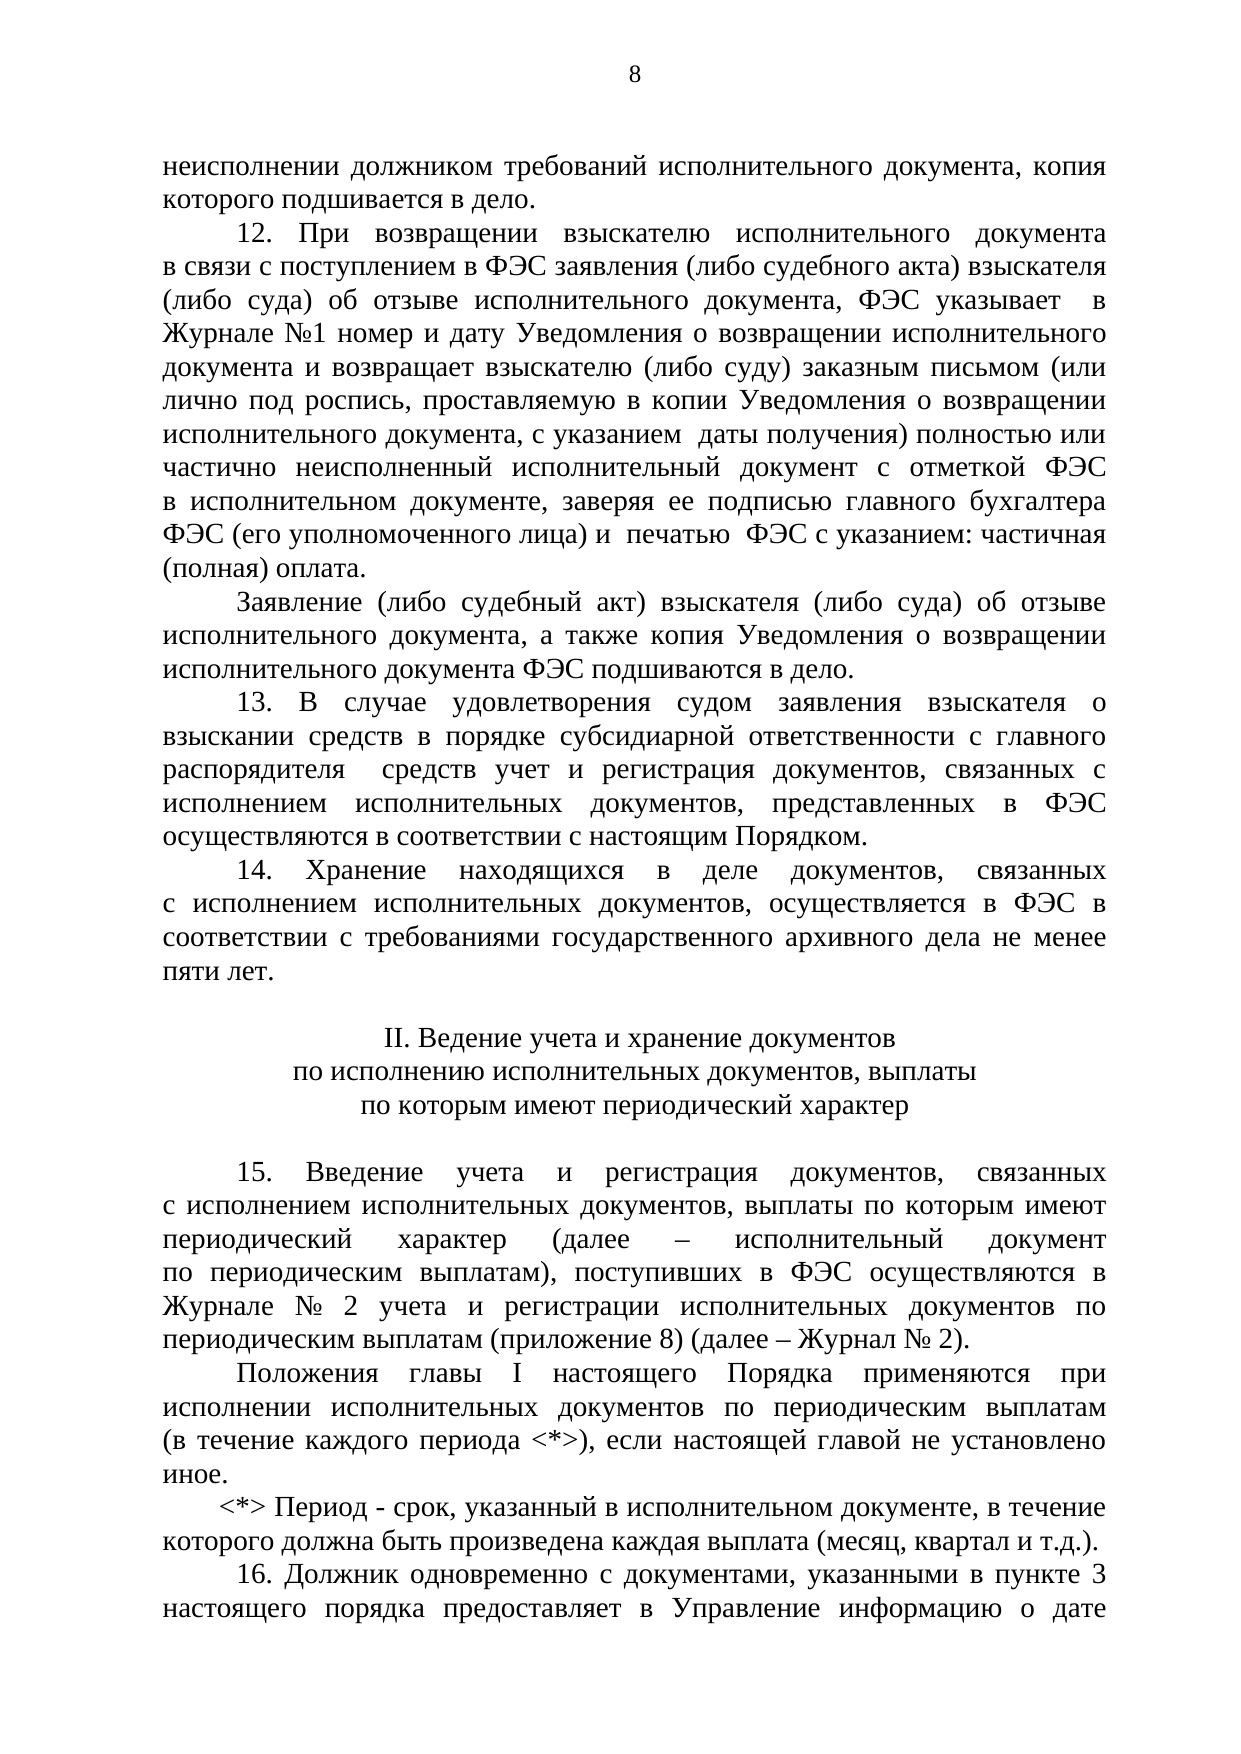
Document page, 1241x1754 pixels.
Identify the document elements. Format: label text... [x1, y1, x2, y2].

text 13. В случае удовлетворения судом заявления взыскателя о взыскании средств в порядке субсидиарной ответственности с главного распорядителя средств учет и регистрация документов, связанных с исполнением исполнительных документов, представленных в ФЭС осуществляются в соответствии с настоящим Порядком. [162, 684, 1107, 852]
text по исполнению исполнительных документов, выплаты [162, 1053, 1107, 1087]
text 15. Введение учета и регистрация документов, связанных с исполнением исполнительных документов, выплаты по которым имеют периодический характер (далее – исполнительный документ по периодическим выплатам), поступивших в ФЭС осуществляются в Журнале № 2 учета и регистрации исполнительных документов по периодическим выплатам (приложение 8) (далее – Журнал № 2). [162, 1154, 1107, 1355]
text по которым имеют периодический характер [162, 1087, 1107, 1120]
text 12. При возвращении взыскателю исполнительного документа в связи с поступлением в ФЭС заявления (либо судебного акта) взыскателя (либо суда) об отзыве исполнительного документа, ФЭС указывает в Журнале №1 номер и дату Уведомления о возвращении исполнительного документа и возвращает взыскателю (либо суду) заказным письмом (или лично под роспись, проставляемую в копии Уведомления о возвращении исполнительного документа, с указанием даты получения) полностью или частично неисполненный исполнительный документ с отметкой ФЭС в исполнительном документе, заверяя ее подписью главного бухгалтера ФЭС (его уполномоченного лица) и печатью ФЭС с указанием: частичная (полная) оплата. [162, 215, 1107, 584]
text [162, 148, 1107, 215]
text <*> Период - срок, указанный в исполнительном документе, в течение которого должна быть произведена каждая выплата (месяц, квартал и т.д.). [162, 1489, 1107, 1556]
text Заявление (либо судебный акт) взыскателя (либо суда) об отзыве исполнительного документа, а также копия Уведомления о возвращении исполнительного документа ФЭС подшиваются в дело. [162, 584, 1107, 684]
text Положения главы I настоящего Порядка применяются при исполнении исполнительных документов по периодическим выплатам (в течение каждого периода <*>), если настоящей главой не установлено иное. [162, 1355, 1107, 1489]
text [162, 1556, 1107, 1623]
text 14. Хранение находящихся в деле документов, связанных с исполнением исполнительных документов, осуществляется в ФЭС в соответствии с требованиями государственного архивного дела не менее пяти лет. [162, 852, 1107, 986]
text II. Ведение учета и хранение документов [310, 1020, 1107, 1053]
